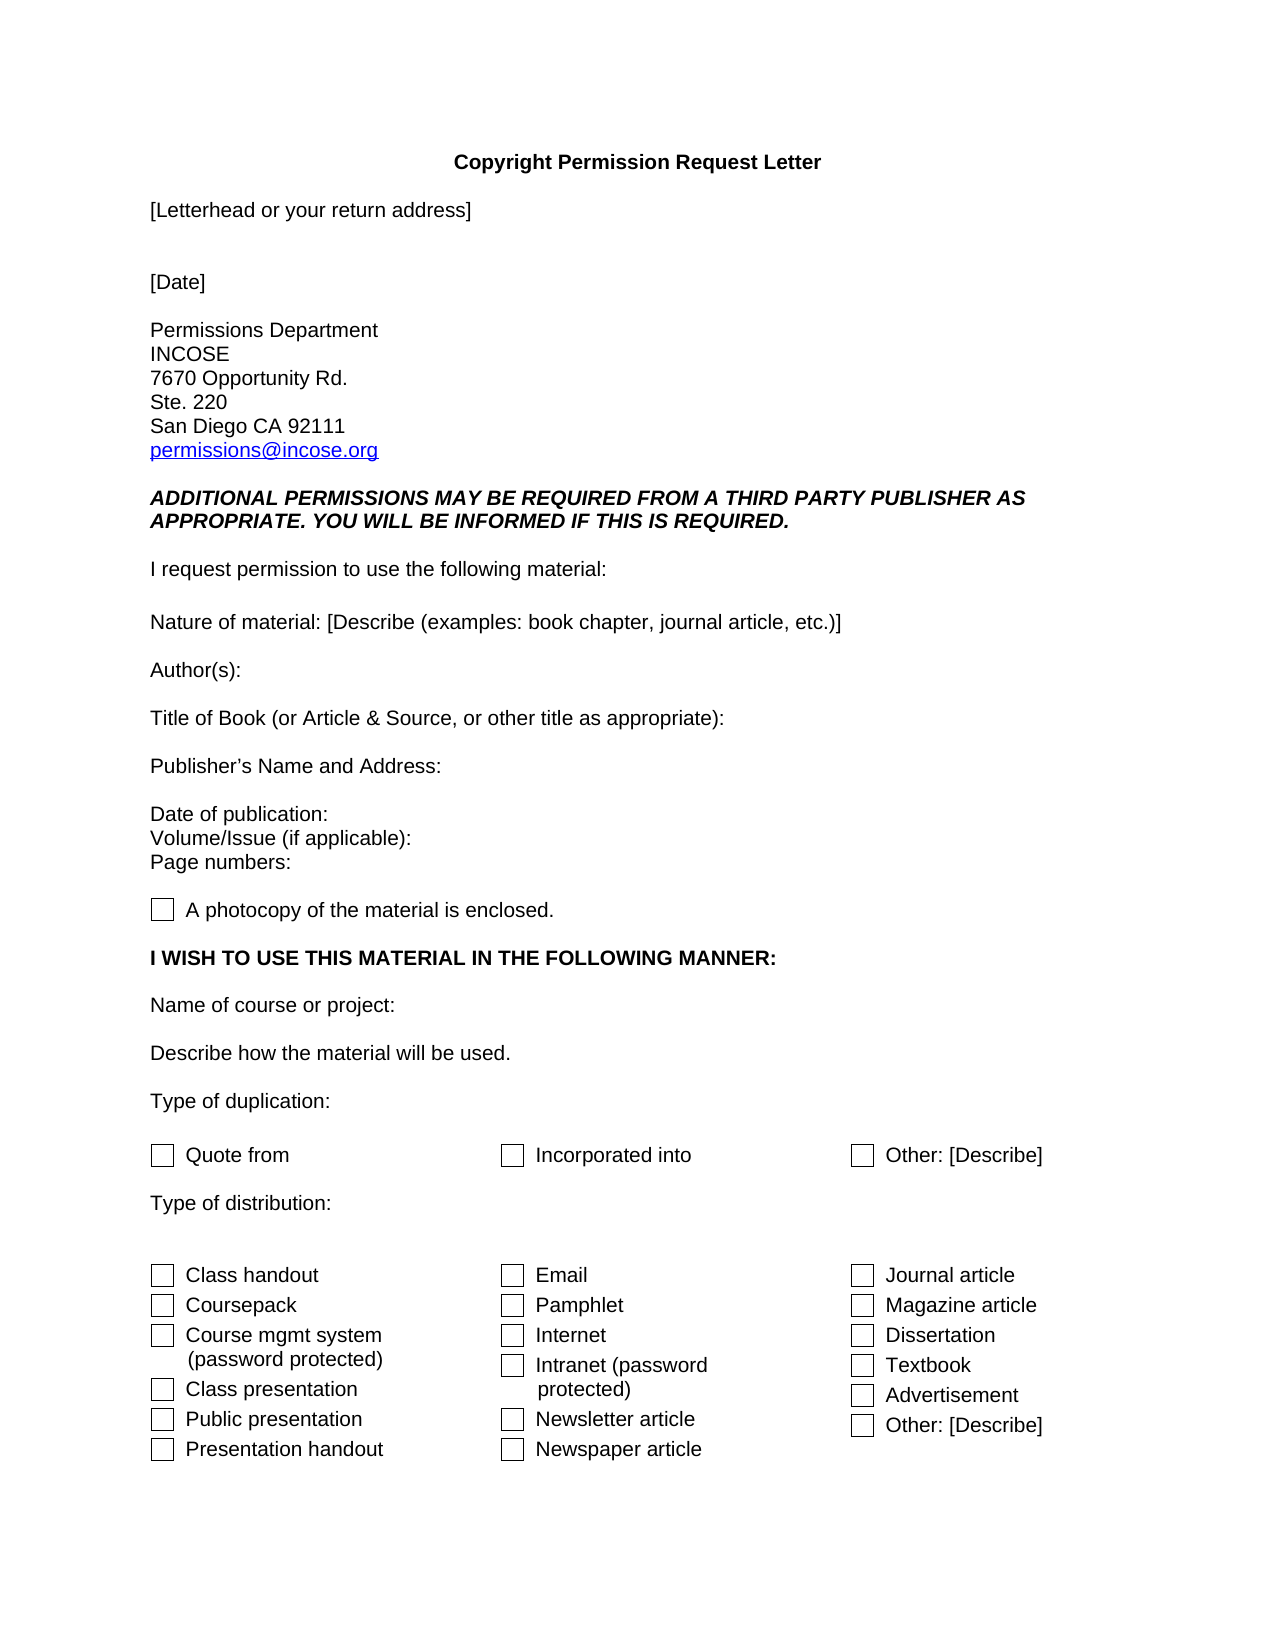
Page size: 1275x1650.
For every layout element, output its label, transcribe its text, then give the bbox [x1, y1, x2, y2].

text Permissions Department [150, 318, 1125, 342]
text Presentation handout [150, 1437, 425, 1461]
text I WISH TO USE THIS MATERIAL IN THE FOLLOWING MANNER: [150, 945, 1125, 969]
text San Diego CA 92111 [150, 413, 1125, 437]
text Describe how the material will be used. [150, 1041, 1125, 1065]
text Ste. 220 [150, 389, 1125, 413]
text Public presentation [150, 1407, 425, 1431]
text Incorporated into [500, 1143, 775, 1167]
text [Letterhead or your return address] [150, 198, 1125, 222]
text Newspaper article [500, 1437, 775, 1461]
text Volume/Issue (if applicable): [150, 826, 1125, 849]
text Page numbers: [150, 849, 1125, 873]
text I request permission to use the following material: [150, 557, 1125, 581]
text Email [500, 1263, 775, 1287]
text Type of distribution: [150, 1191, 1125, 1251]
text Date of publication: [150, 802, 1125, 826]
text Author(s): [150, 658, 1125, 682]
text Copyright Permission Request Letter [150, 150, 1125, 174]
text Textbook [850, 1353, 1125, 1377]
text Dissertation [850, 1323, 1125, 1347]
text Type of duplication: [150, 1089, 1125, 1113]
text [Date] [150, 270, 1125, 294]
text ADDITIONAL PERMISSIONS MAY BE REQUIRED FROM A THIRD PARTY PUBLISHER AS APPROPRIATE. YOU WILL BE INFORMED IF THIS IS REQUIRED. [150, 485, 1125, 533]
text Coursepack [150, 1293, 425, 1317]
text Pamphlet [500, 1293, 775, 1317]
text Newsletter article [500, 1407, 775, 1431]
text Quote from [150, 1143, 425, 1167]
text Name of course or project: [150, 993, 1125, 1017]
text Class handout [150, 1263, 425, 1287]
text Advertisement [850, 1383, 1125, 1407]
text Journal article [850, 1263, 1125, 1287]
text permissions@incose.org [150, 437, 1125, 461]
text A photocopy of the material is enclosed. [150, 897, 1125, 921]
text Publisher’s Name and Address: [150, 754, 1125, 778]
text Magazine article [850, 1293, 1125, 1317]
text Other: [Describe] [850, 1143, 1125, 1167]
text Course mgmt system (password protected) [150, 1323, 425, 1371]
text Class presentation [150, 1377, 425, 1401]
text Title of Book (or Article & Source, or other title as appropriate): [150, 706, 1125, 730]
text INCOSE [150, 342, 1125, 366]
text Internet [500, 1323, 775, 1347]
text Other: [Describe] [850, 1413, 1125, 1437]
text 7670 Opportunity Rd. [150, 366, 1125, 389]
text Intranet (password protected) [500, 1353, 775, 1401]
text Nature of material: [Describe (examples: book chapter, journal article, etc.)] [150, 610, 1125, 634]
